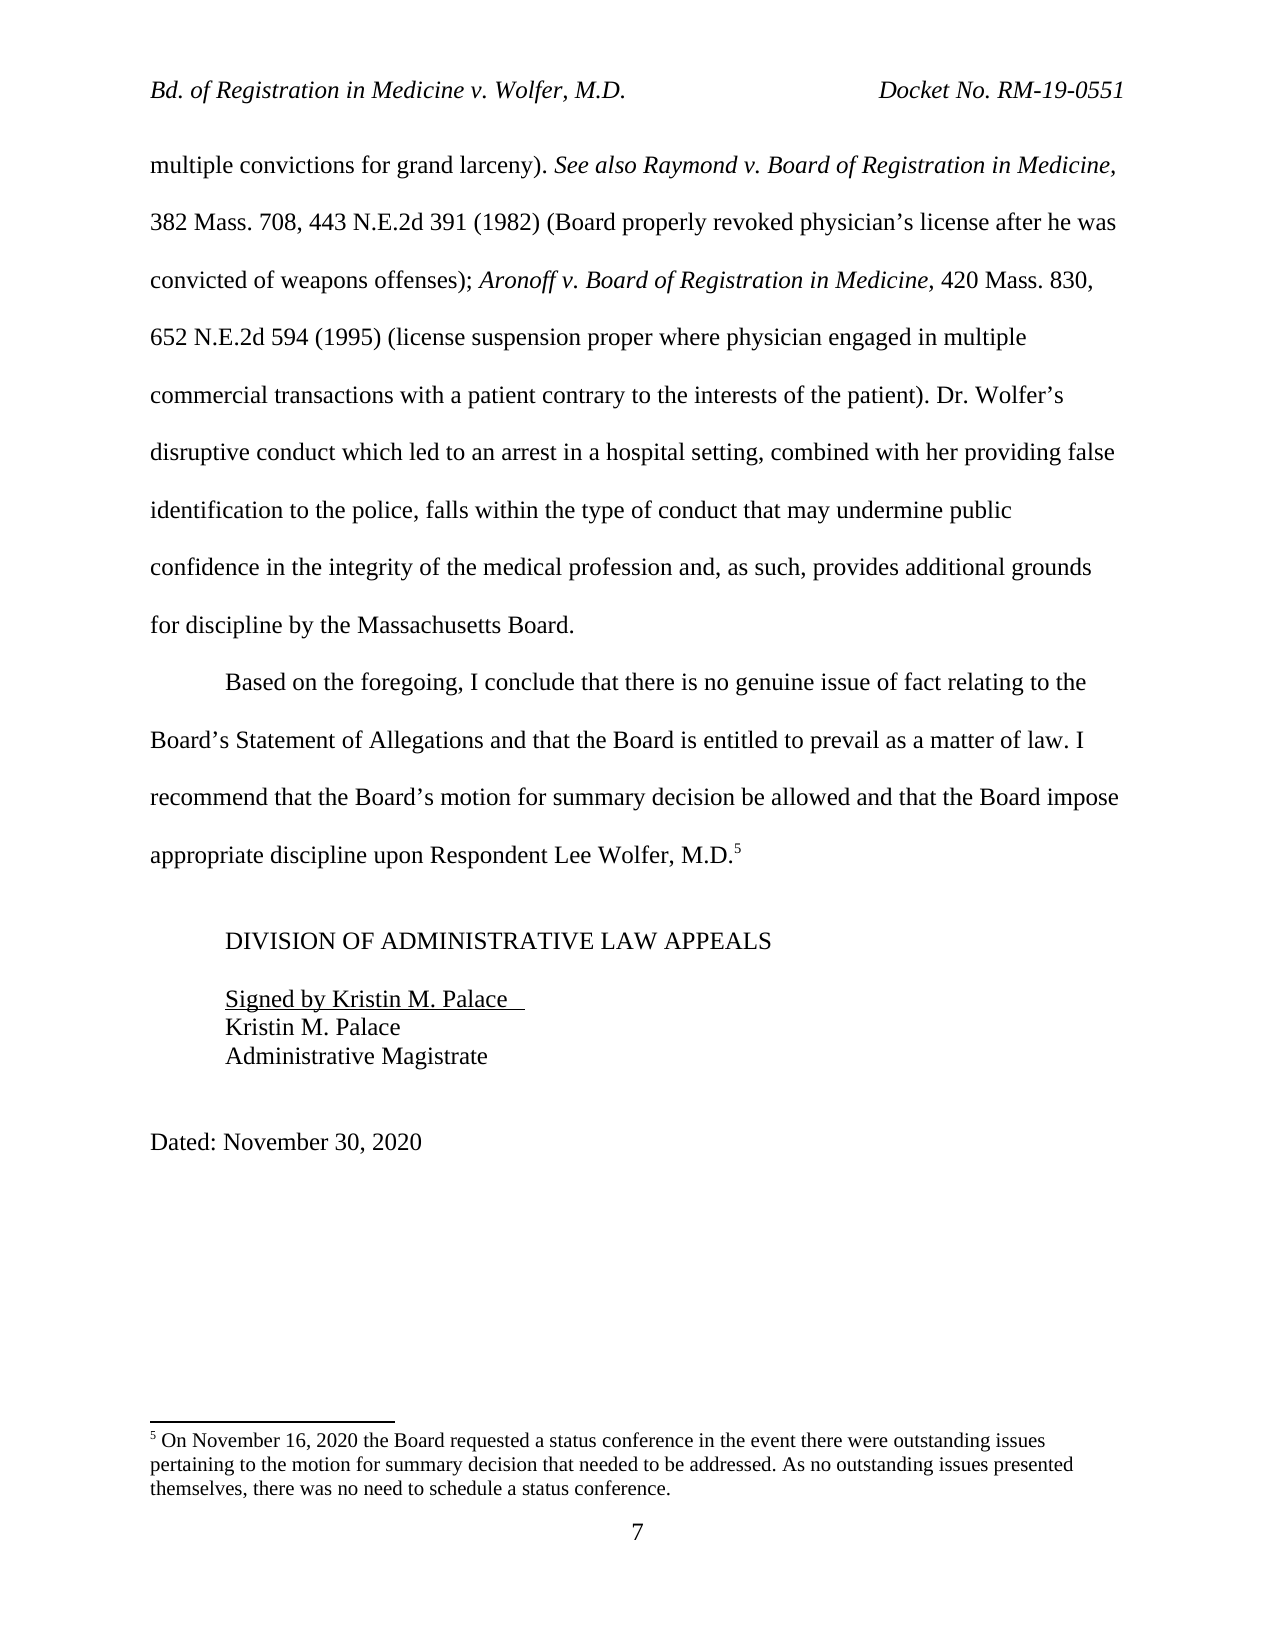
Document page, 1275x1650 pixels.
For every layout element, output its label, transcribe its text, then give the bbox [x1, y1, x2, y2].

text DIVISION OF ADMINISTRATIVE LAW APPEALS [225, 926, 1125, 955]
text Administrative Magistrate [225, 1041, 1125, 1070]
text Signed by Kristin M. Palace [225, 984, 1125, 1012]
text Based on the foregoing, I conclude that there is no genuine issue of fact relating to the Board’s Statement of Allegations and that the Board is entitled to prevail as a matter of law. I recommend that the Board’s motion for summary decision be allowed and that the Board impose appropriate discipline upon Respondent Lee Wolfer, M.D. [150, 667, 1125, 869]
text Dated: November 30, 2020 [150, 1127, 1125, 1156]
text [150, 150, 1125, 639]
text Kristin M. Palace [150, 1012, 1125, 1041]
